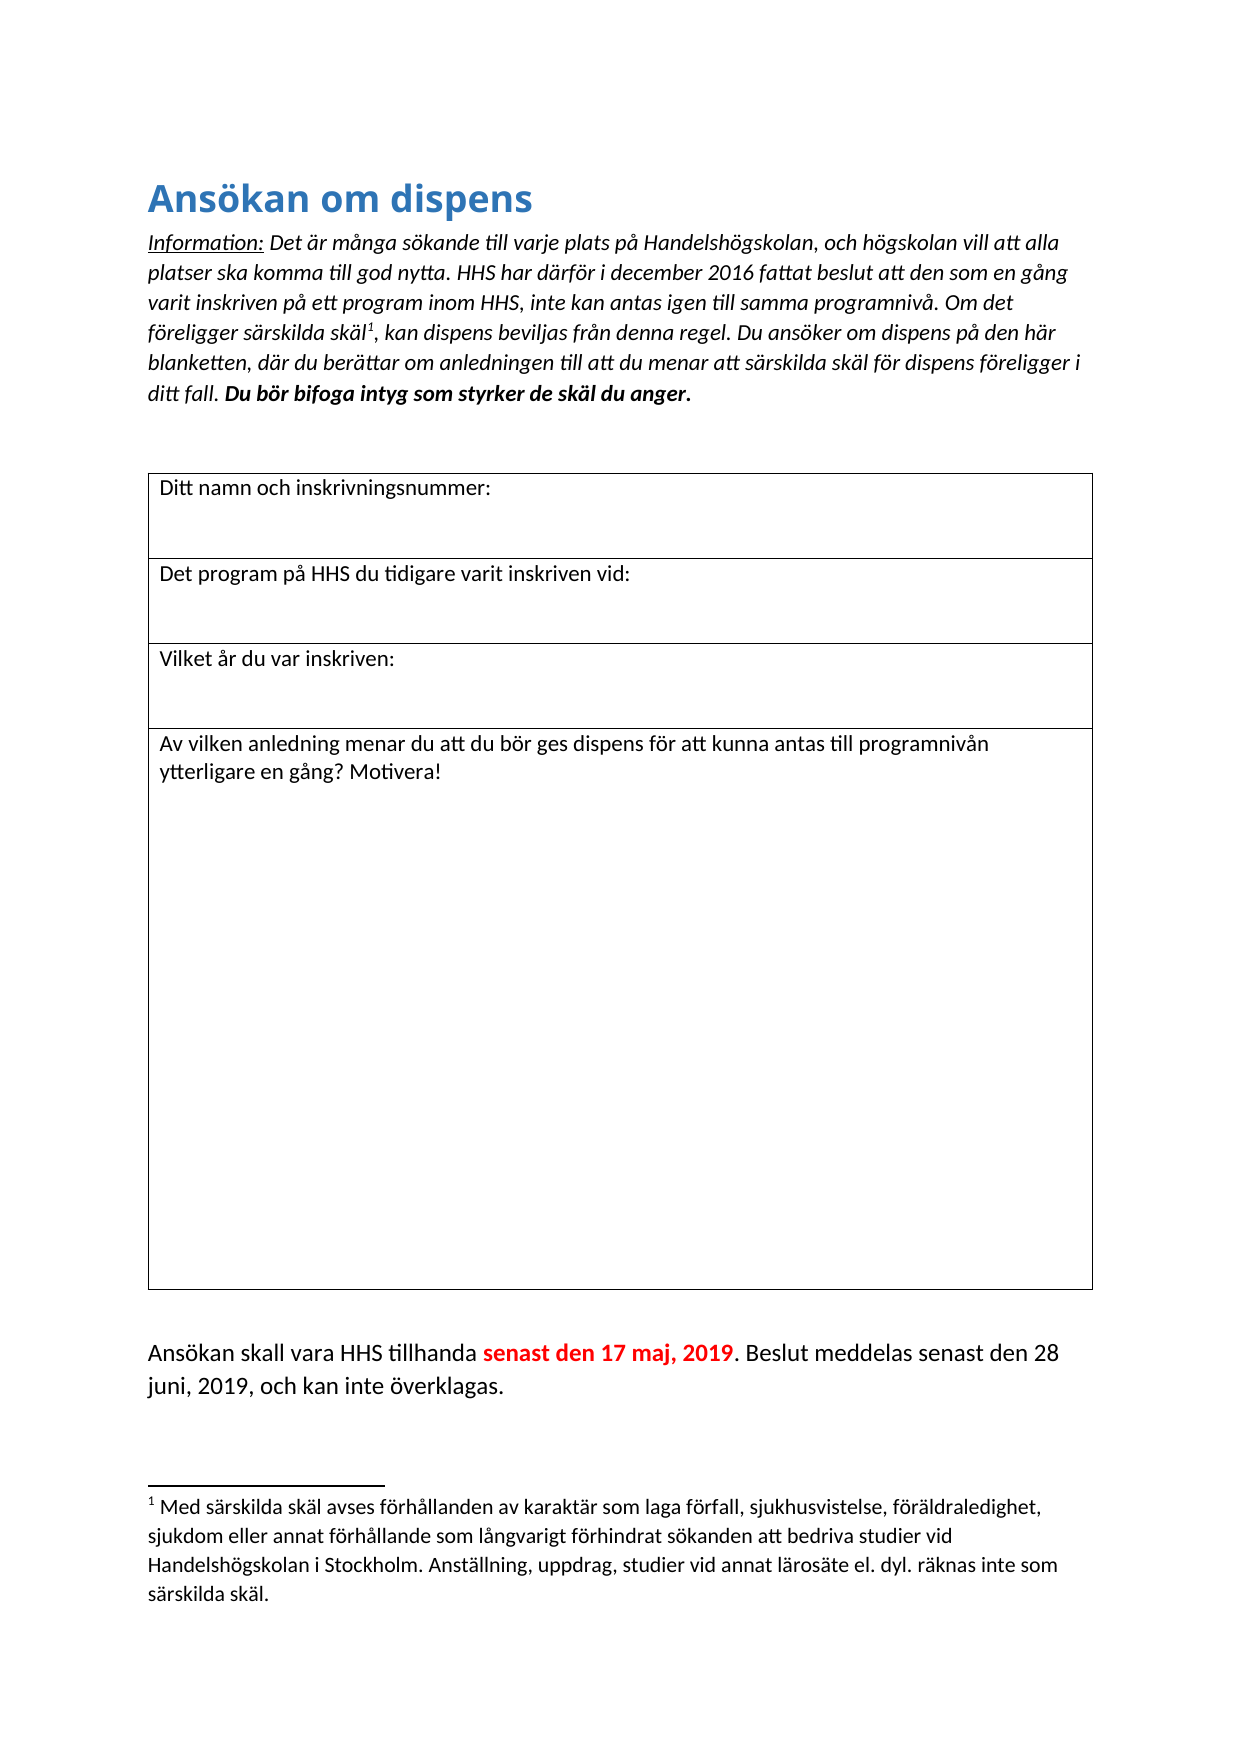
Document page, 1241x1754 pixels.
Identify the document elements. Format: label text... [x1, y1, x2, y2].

subtitle Ansökan om dispens [148, 173, 1093, 224]
text Ansökan skall vara HHS tillhanda senast den 17 maj, 2019. Beslut meddelas senast den 28 juni, 2019, och kan inte överklagas. [148, 1337, 1093, 1401]
table_header Ditt namn och inskrivningsnummer: [149, 474, 1092, 558]
table_cell Det program på HHS du tidigare varit inskriven vid: [149, 559, 1092, 643]
table_cell Av vilken anledning menar du att du bör ges dispens för att kunna antas till programnivån ytterligare en gång? Motivera! [149, 729, 1092, 1289]
table_cell Vilket år du var inskriven: [149, 644, 1092, 728]
text Information: Det är många sökande till varje plats på Handelshögskolan, och högskolan vill att alla platser ska komma till god nytta. HHS har därför i december 2016 fattat beslut att den som en gång varit inskriven på ett program inom HHS, inte kan antas igen till samma programnivå. Om det föreligger särskilda skäl, kan dispens beviljas från denna regel. Du ansöker om dispens på den här blanketten, där du berättar om anledningen till att du menar att särskilda skäl för dispens föreligger i ditt fall. Du bör bifoga intyg som styrker de skäl du anger. [148, 228, 1093, 407]
